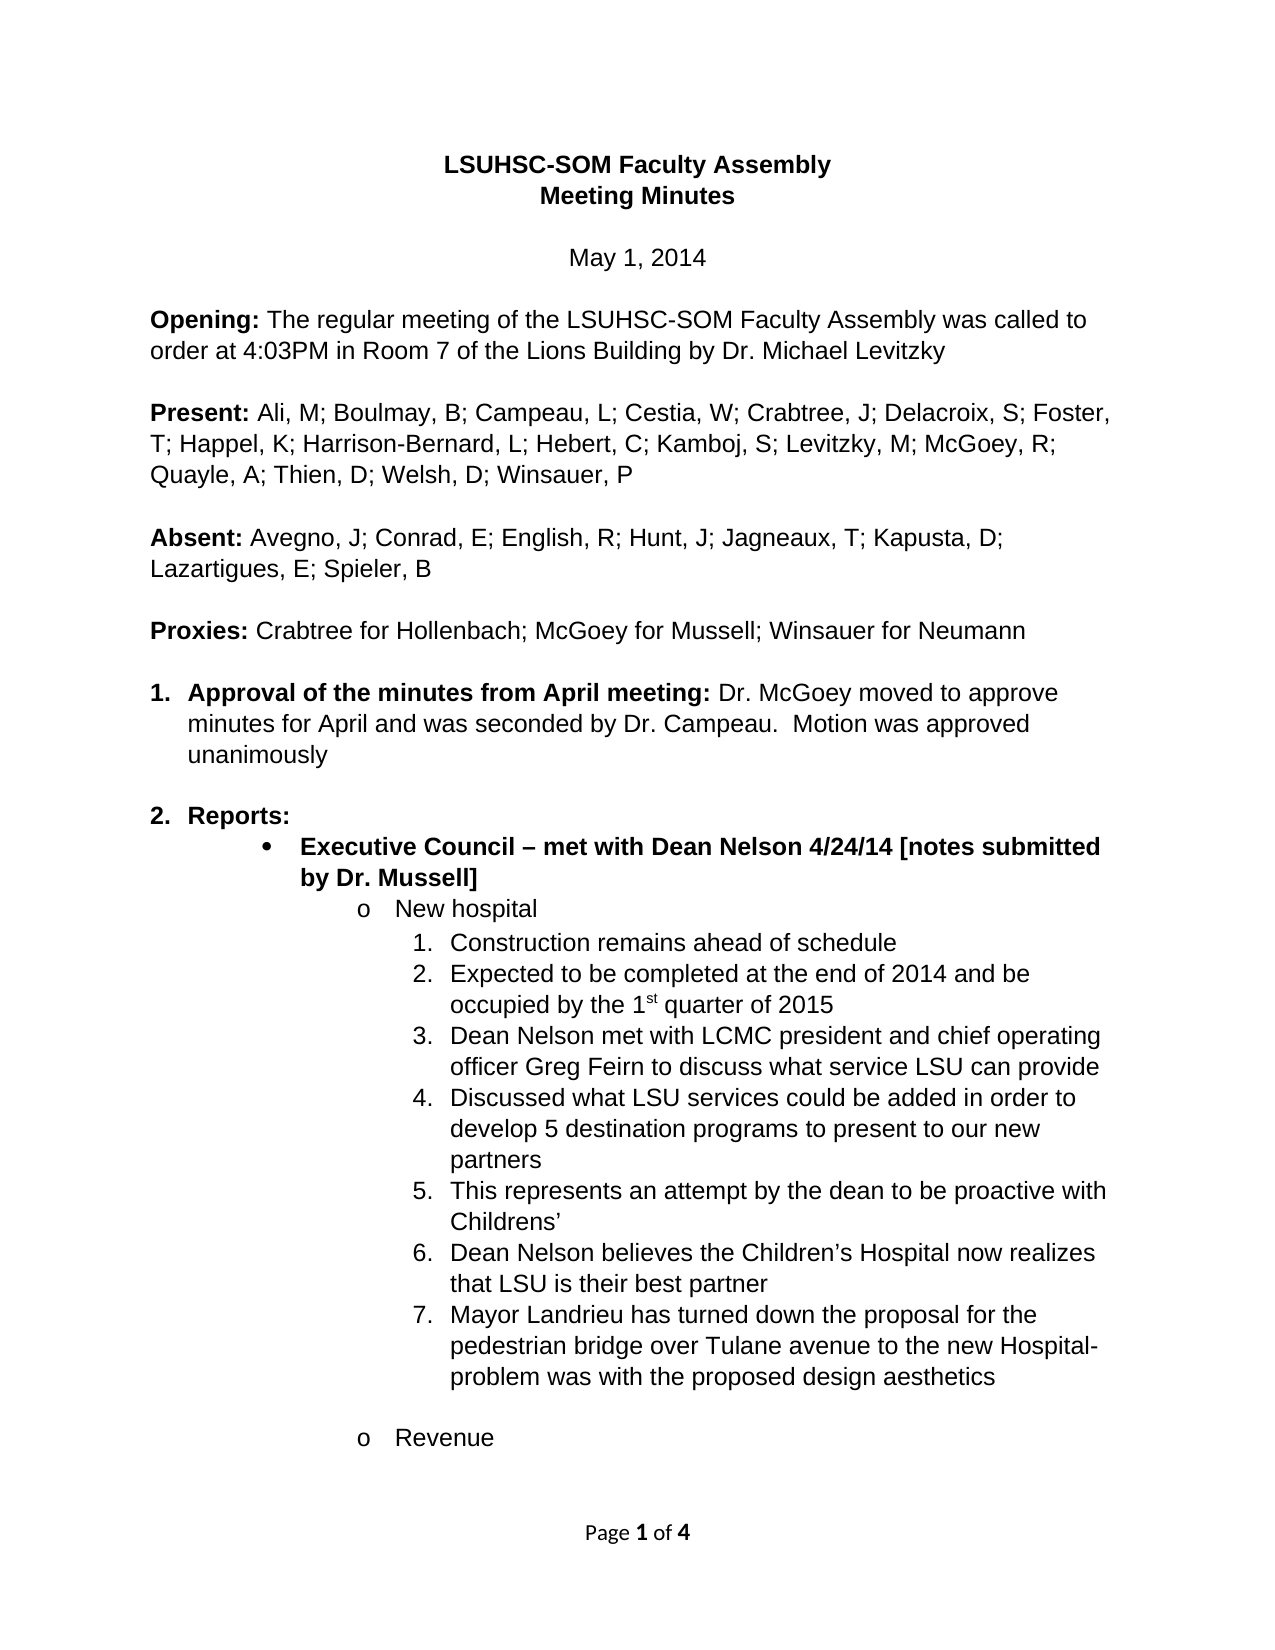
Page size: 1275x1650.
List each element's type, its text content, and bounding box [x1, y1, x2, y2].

list Executive Council – met with Dean Nelson 4/24/14 [notes submitted by Dr. Mussell] [262, 832, 1125, 892]
list Dean Nelson met with LCMC president and chief operating officer Greg Feirn to discuss what service LSU can provide [412, 1021, 1125, 1080]
text LSUHSC-SOM Faculty Assembly [150, 150, 1125, 179]
list Mayor Landrieu has turned down the proposal for the pedestrian bridge over Tulane avenue to the new Hospital- problem was with the proposed design aesthetics [412, 1300, 1125, 1421]
list Approval of the minutes from April meeting: Dr. McGoey moved to approve minutes for April and was seconded by Dr. Campeau. Motion was approved unanimously [150, 678, 1125, 799]
text Meeting Minutes [150, 181, 1125, 210]
list Discussed what LSU services could be added in order to develop 5 destination programs to present to our new partners [412, 1083, 1125, 1173]
list Reports: [150, 801, 1125, 830]
list Revenue [356, 1423, 1125, 1454]
list Construction remains ahead of schedule [412, 927, 1125, 956]
list New hospital [356, 894, 1125, 925]
text Proxies: Crabtree for Hollenbach; McGoey for Mussell; Winsauer for Neumann [150, 616, 1125, 644]
text Opening: The regular meeting of the LSUHSC-SOM Faculty Assembly was called to order at 4:03PM in Room 7 of the Lions Building by Dr. Michael Levitzky [150, 305, 1125, 365]
text May 1, 2014 [150, 243, 1125, 272]
list This represents an attempt by the dean to be proactive with Childrens’ [412, 1176, 1125, 1236]
text Absent: Avegno, J; Conrad, E; English, R; Hunt, J; Jagneaux, T; Kapusta, D; Lazartigues, E; Spieler, B [150, 522, 1125, 582]
text Present: Ali, M; Boulmay, B; Campeau, L; Cestia, W; Crabtree, J; Delacroix, S; Foster, T; Happel, K; Harrison-Bernard, L; Hebert, C; Kamboj, S; Levitzky, M; McGoey, R; Quayle, A; Thien, D; Welsh, D; Winsauer, P [150, 398, 1125, 489]
list Expected to be completed at the end of 2014 and be occupied by the 1st quarter of 2015 [412, 958, 1125, 1018]
list Dean Nelson believes the Children’s Hospital now realizes that LSU is their best partner [412, 1238, 1125, 1298]
